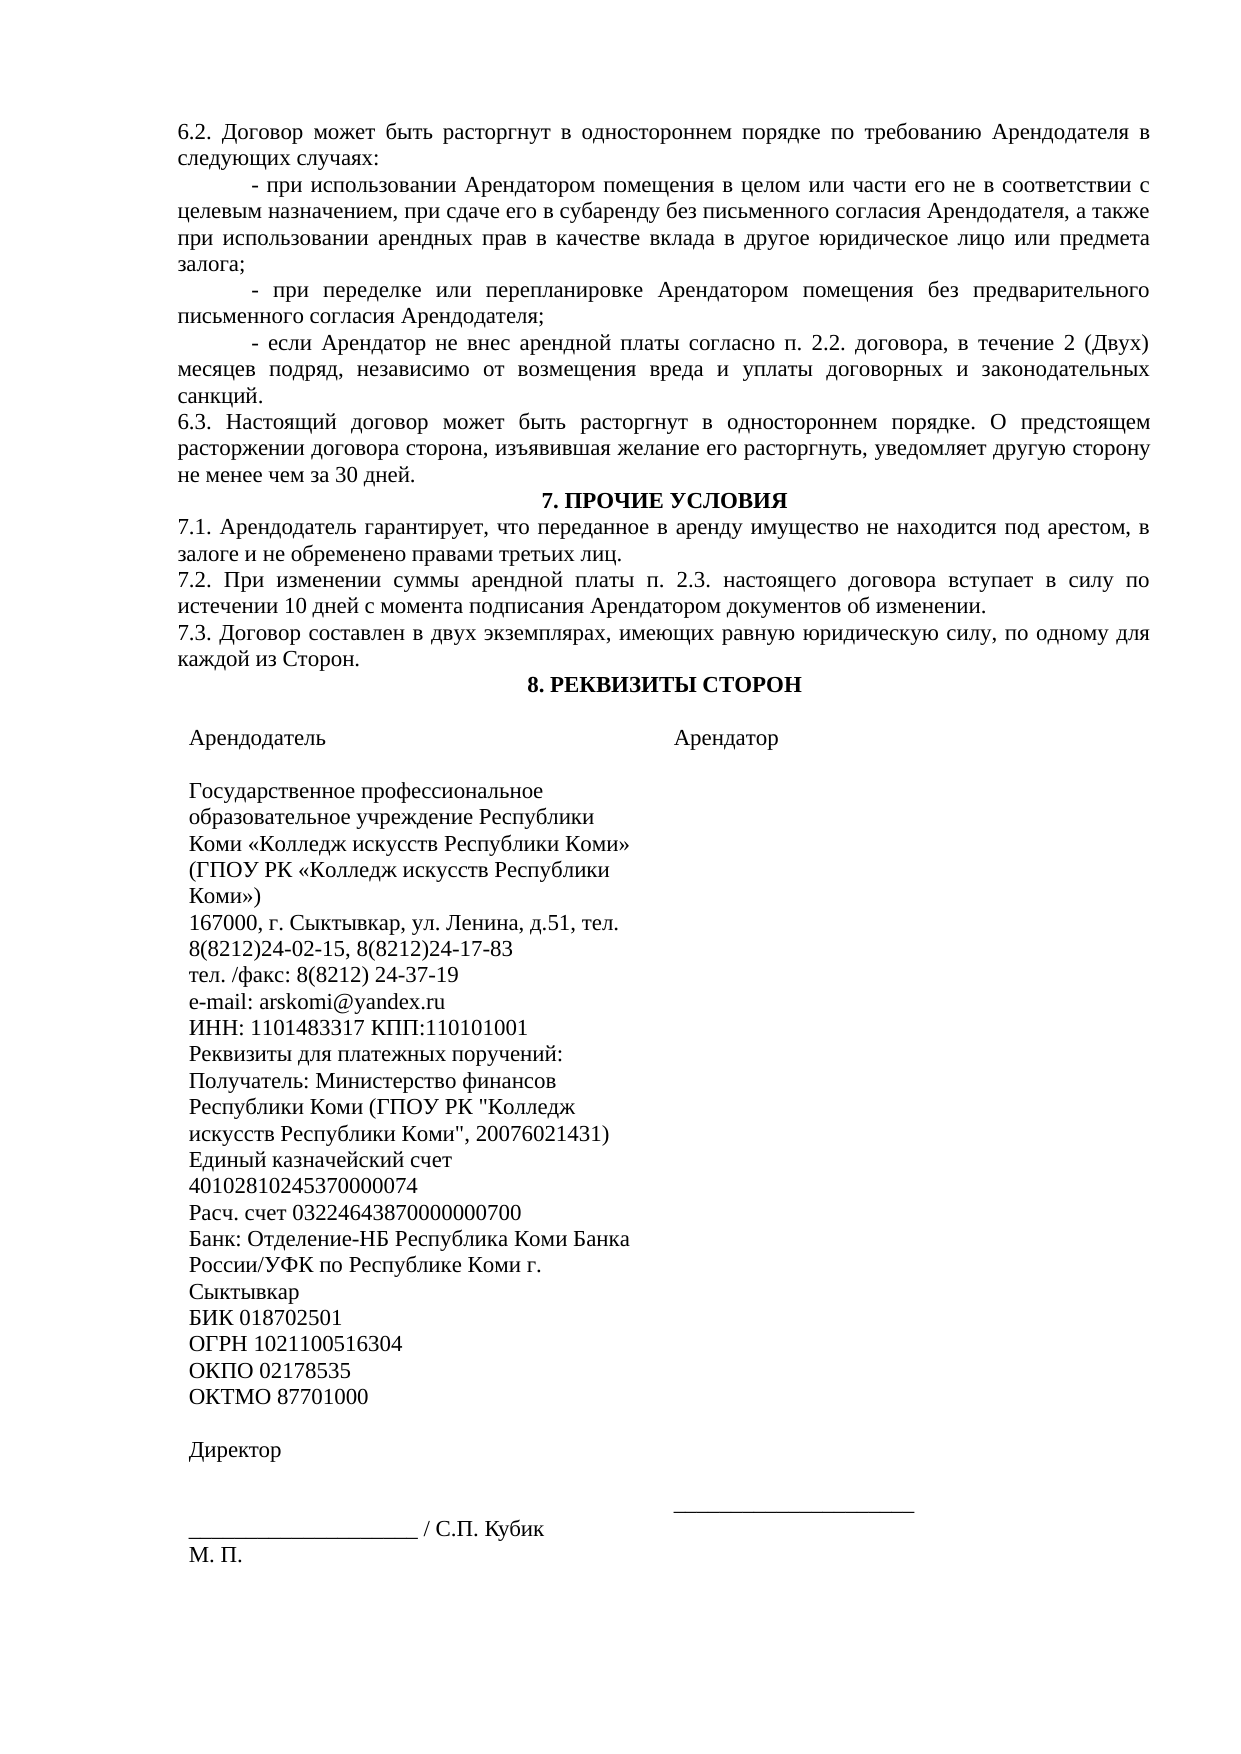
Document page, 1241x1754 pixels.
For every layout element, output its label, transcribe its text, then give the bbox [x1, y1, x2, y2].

text 7.2. При изменении суммы арендной платы п. 2.3. настоящего договора вступает в силу по истечении 10 дней с момента подписания Арендатором документов об изменении. [177, 566, 1152, 619]
text - при использовании Арендатором помещения в целом или части его не в соответствии с целевым назначением, при сдаче его в субаренду без письменного согласия Арендодателя, а также при использовании арендных прав в качестве вклада в другое юридическое лицо или предмета залога; [177, 171, 1152, 276]
text 7. ПРОЧИЕ УСЛОВИЯ [177, 487, 1152, 513]
table_cell _____________________ [662, 751, 1147, 1568]
text 7.3. Договор составлен в двух экземплярах, имеющих равную юридическую силу, по одному для каждой из Сторон. [177, 619, 1152, 672]
text 8. РЕКВИЗИТЫ СТОРОН [177, 672, 1152, 698]
text 7.1. Арендодатель гарантирует, что переданное в аренду имущество не находится под арестом, в залоге и не обременено правами третьих лиц. [177, 513, 1152, 566]
text - при переделке или перепланировке Арендатором помещения без предварительного письменного согласия Арендодателя; [177, 276, 1152, 329]
text - если Арендатор не внес арендной платы согласно п. 2.2. договора, в течение 2 (Двух) месяцев подряд, независимо от возмещения вреда и уплаты договорных и законодательных санкций. [177, 329, 1152, 408]
text 6.2. Договор может быть расторгнут в одностороннем порядке по требованию Арендодателя в следующих случаях: [177, 118, 1152, 171]
text 6.3. Настоящий договор может быть расторгнут в одностороннем порядке. О предстоящем расторжении договора сторона, изъявившая желание его расторгнуть, уведомляет другую сторону не менее чем за 30 дней. [177, 408, 1152, 487]
table_header Арендатор [662, 698, 1147, 751]
table_cell Государственное профессиональное образовательное учреждение Республики Коми «Колледж искусств Республики Коми» (ГПОУ РК «Колледж искусств Республики Коми») 167000, г. Сыктывкар, ул. Ленина, д.51, тел. 8(8212)24-02-15, 8(8212)24-17-83 тел. /факс: 8(8212) 24-37-19 e-mail: arskomi@yandex.ru ИНН: 1101483317 КПП:110101001 Реквизиты для платежных поручений: Получатель: Министерство финансов Республики Коми (ГПОУ РК "Колледж искусств Республики Коми", 20076021431) Единый казначейский счет 40102810245370000074 Расч. счет 03224643870000000700 Банк: Отделение-НБ Республика Коми Банка России/УФК по Республике Коми г. Сыктывкар БИК 018702501 ОГРН 1021100516304 ОКПО 02178535 ОКТМО 87701000 Директор ____________________ / С.П. Кубик М. П. [177, 751, 662, 1568]
table_header Арендодатель [177, 698, 662, 751]
